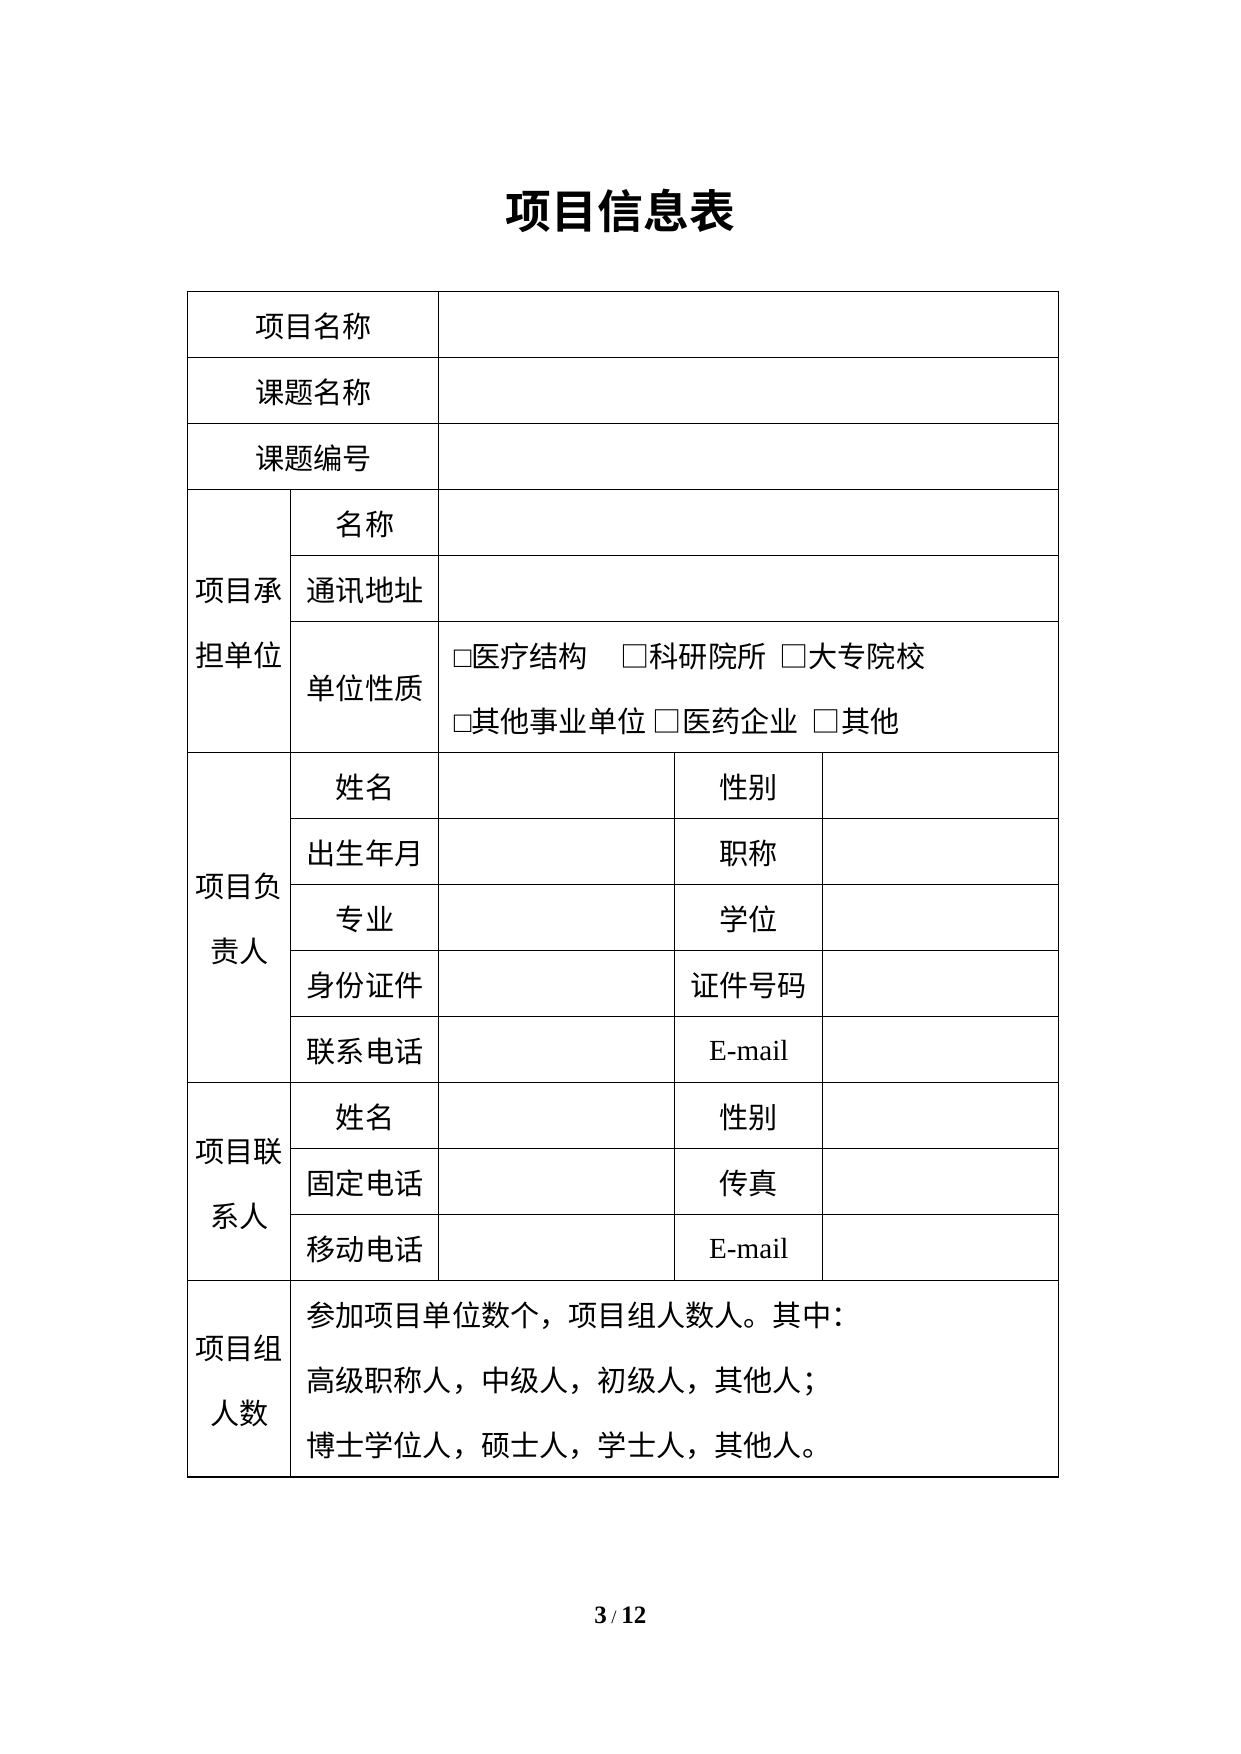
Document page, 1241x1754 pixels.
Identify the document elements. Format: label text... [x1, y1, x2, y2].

table_cell 名称 [291, 490, 438, 555]
table_cell 固定电话 [291, 1149, 438, 1214]
table_header [439, 292, 1058, 357]
table_cell 传真 [675, 1149, 822, 1214]
table_cell 项目负责人 [188, 753, 290, 1082]
table_cell 性别 [675, 1083, 822, 1148]
table_cell 项目组人数 [188, 1281, 290, 1476]
table_cell 通讯地址 [291, 556, 438, 621]
table_cell [823, 1215, 1058, 1280]
table_cell [823, 753, 1058, 818]
table_cell 单位性质 [291, 622, 438, 752]
table_cell [439, 556, 1058, 621]
table_cell 专业 [291, 885, 438, 950]
table_cell 职称 [675, 819, 822, 884]
table_cell 项目承担单位 [188, 490, 290, 752]
table_cell 证件号码 [675, 951, 822, 1016]
table_cell 课题名称 [188, 358, 438, 423]
table_cell [439, 1017, 674, 1082]
table_cell 课题编号 [188, 424, 438, 489]
table_cell [439, 753, 674, 818]
table_cell [823, 1083, 1058, 1148]
table_cell E-mail [675, 1215, 822, 1280]
table_cell [439, 1083, 674, 1148]
table_cell [823, 819, 1058, 884]
table_cell 联系电话 [291, 1017, 438, 1082]
table_cell 姓名 [291, 1083, 438, 1148]
table_cell [823, 1149, 1058, 1214]
table_header 项目名称 [188, 292, 438, 357]
table_cell 移动电话 [291, 1215, 438, 1280]
table_cell 参加项目单位数个，项目组人数人。其中： 高级职称人，中级人，初级人，其他人； 博士学位人，硕士人，学士人，其他人。 [291, 1281, 1058, 1476]
table_cell 项目联系人 [188, 1083, 290, 1280]
table_cell [439, 490, 1058, 555]
table_cell [439, 424, 1058, 489]
table_cell [823, 951, 1058, 1016]
table_cell 姓名 [291, 753, 438, 818]
table_cell □医疗结构 □科研院所 □大专院校 □其他事业单位 □医药企业 □其他 [439, 622, 1058, 752]
text 项目信息表 [187, 160, 1053, 258]
table_cell [439, 951, 674, 1016]
table_cell [439, 819, 674, 884]
table_cell 学位 [675, 885, 822, 950]
table_cell E-mail [675, 1017, 822, 1082]
table_cell [823, 885, 1058, 950]
table_cell [439, 1149, 674, 1214]
table_cell [823, 1017, 1058, 1082]
table_cell [439, 1215, 674, 1280]
table_cell [439, 358, 1058, 423]
table_cell 性别 [675, 753, 822, 818]
table_cell [439, 885, 674, 950]
table_cell 身份证件 [291, 951, 438, 1016]
table_cell 出生年月 [291, 819, 438, 884]
